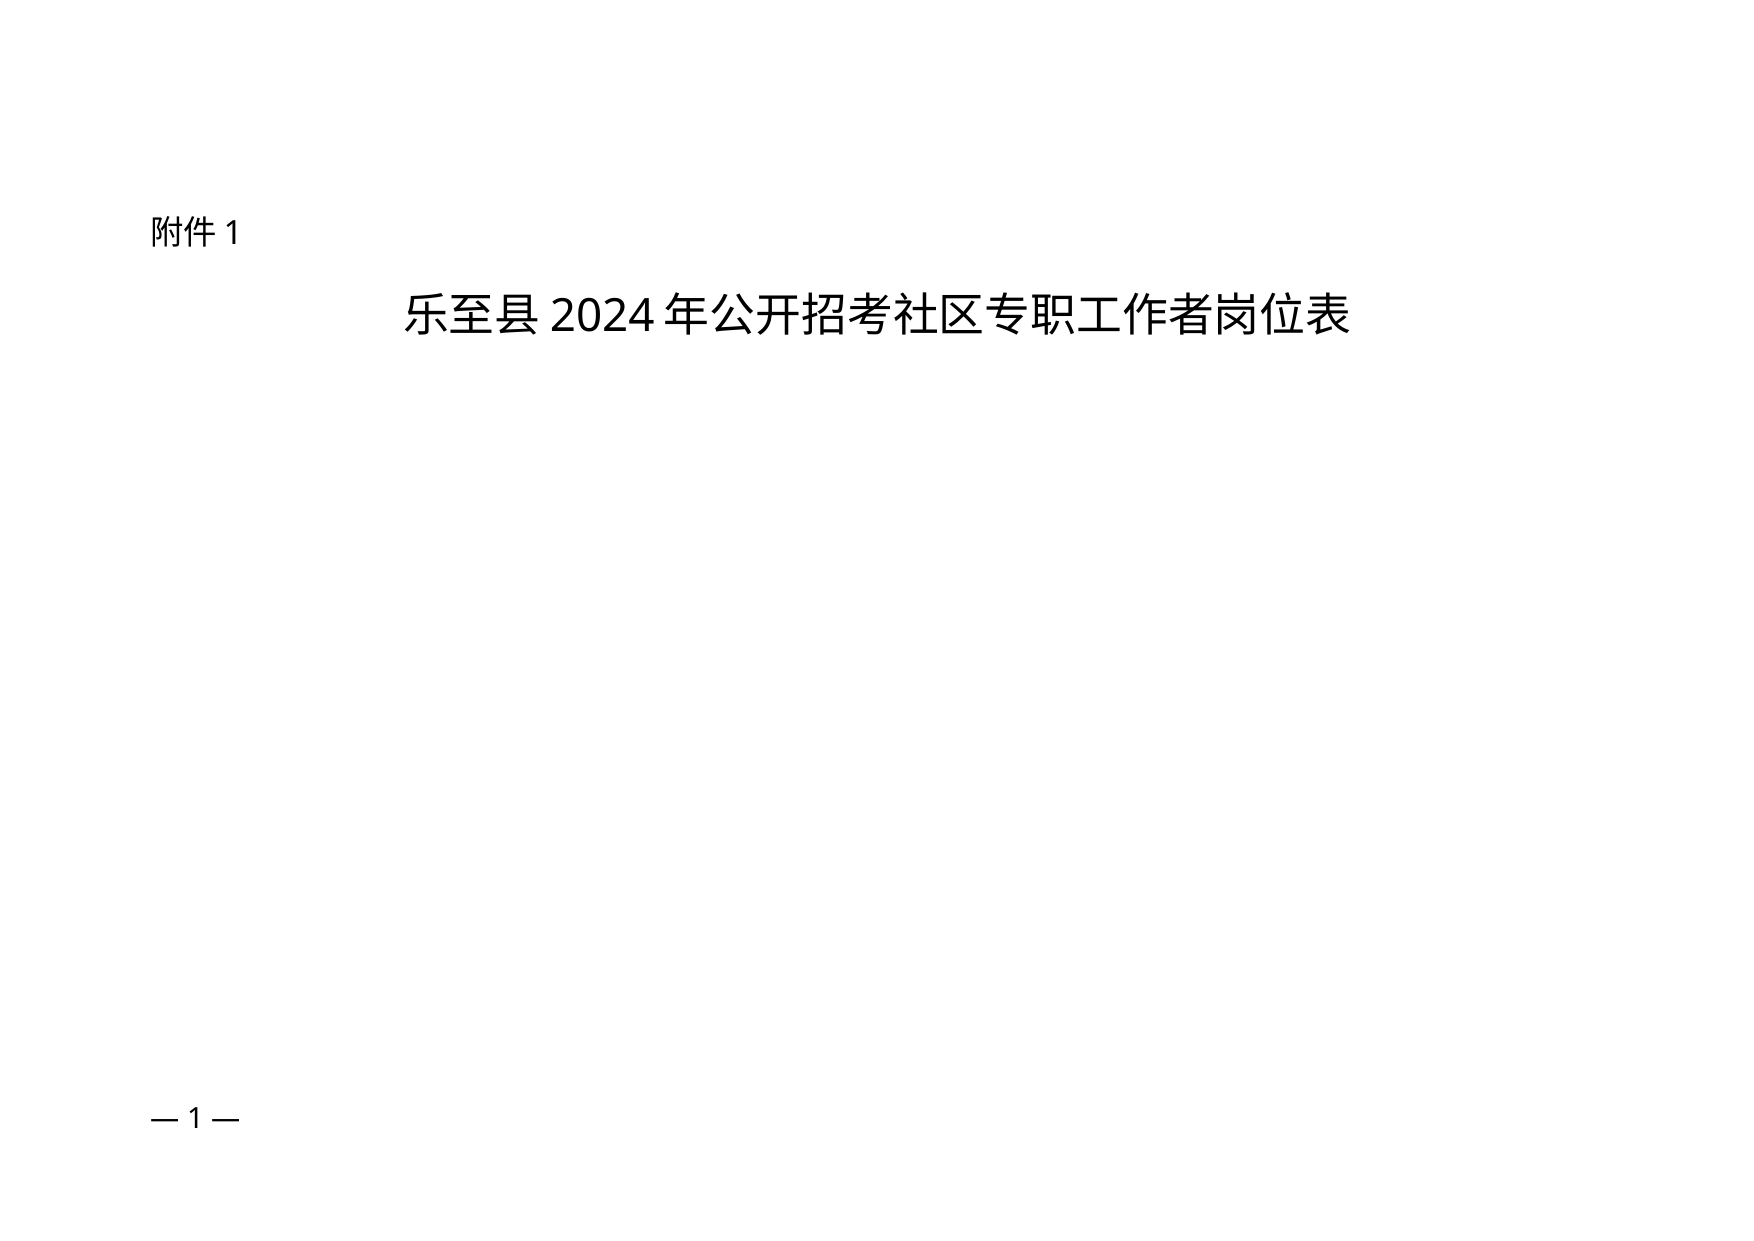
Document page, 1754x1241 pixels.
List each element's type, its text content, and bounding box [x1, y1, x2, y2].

text 附件1 [150, 198, 1604, 263]
text 乐至县2024年公开招考社区专职工作者岗位表 [150, 263, 1604, 360]
